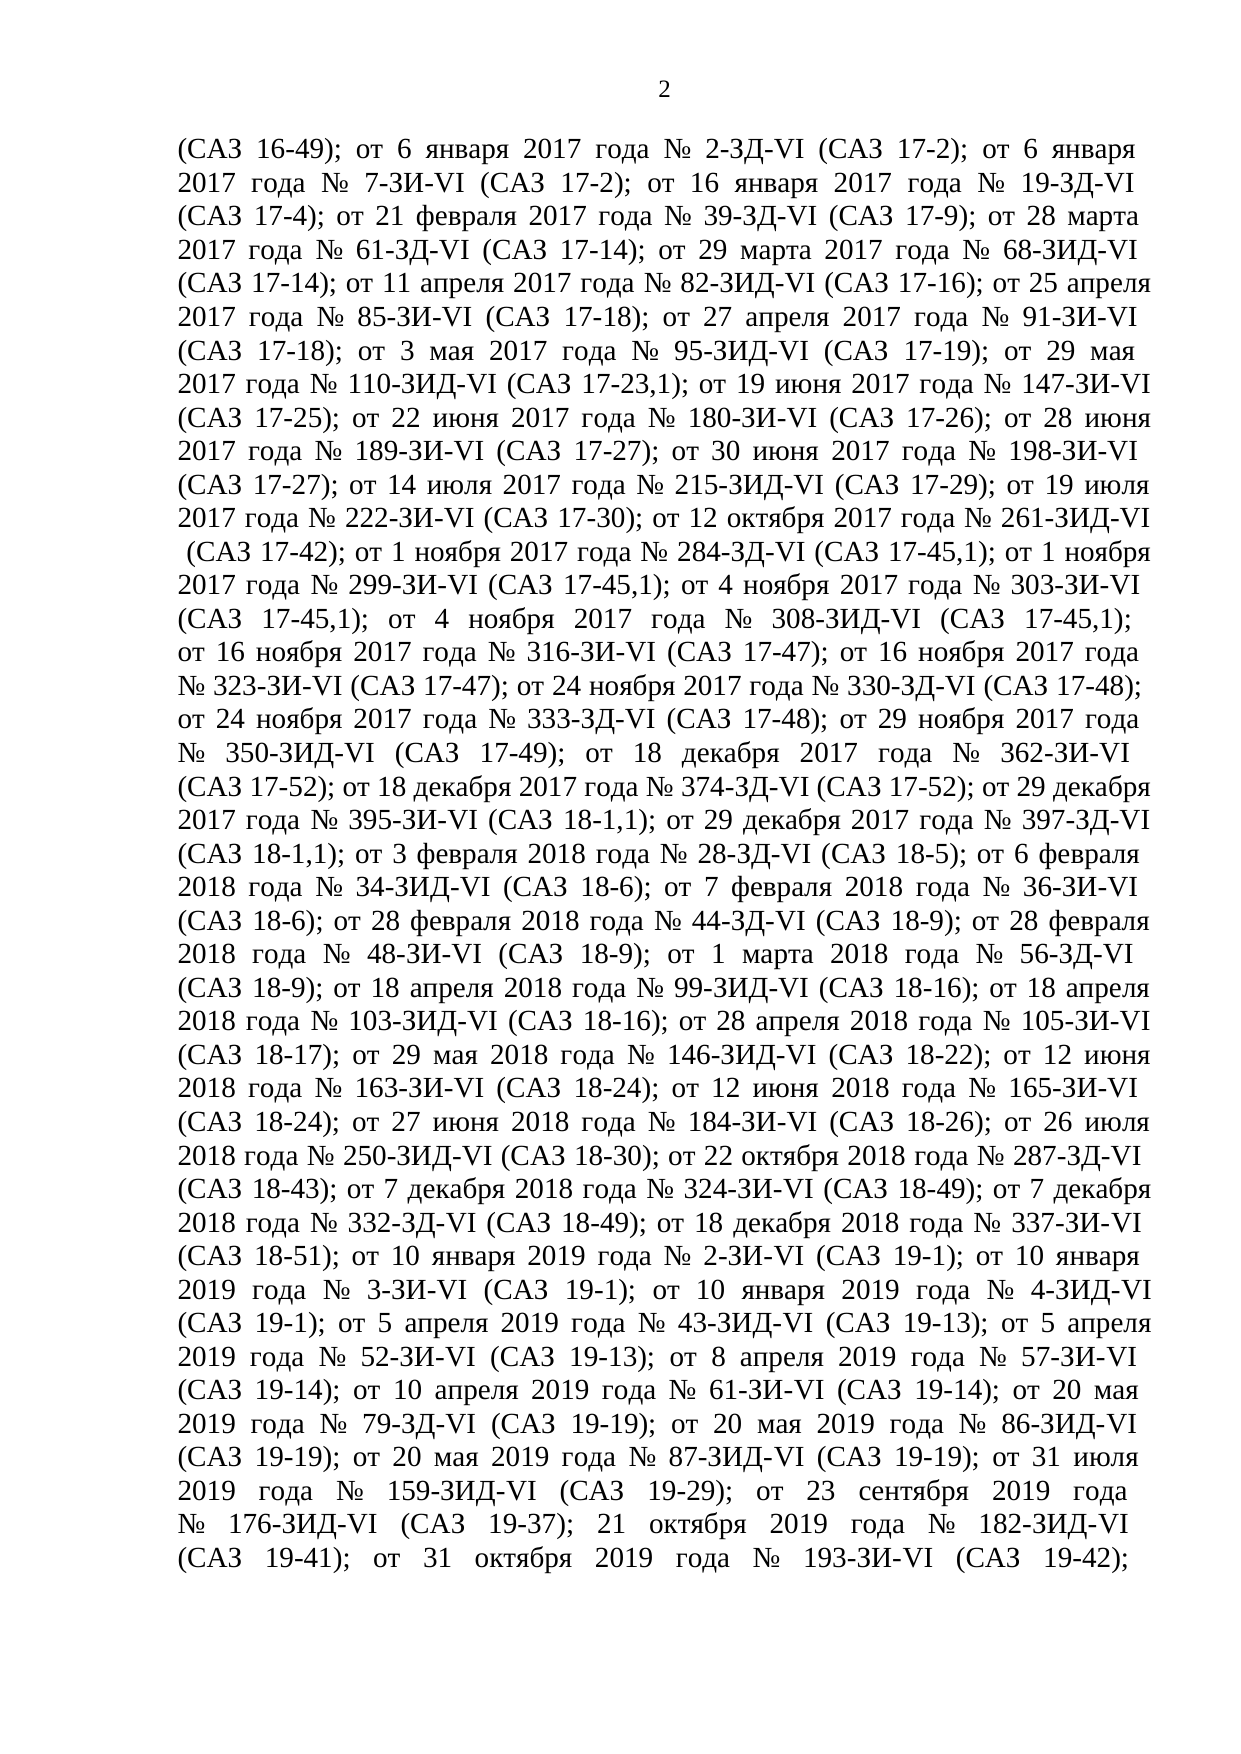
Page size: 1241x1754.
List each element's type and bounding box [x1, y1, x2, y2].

text [177, 131, 1152, 1574]
